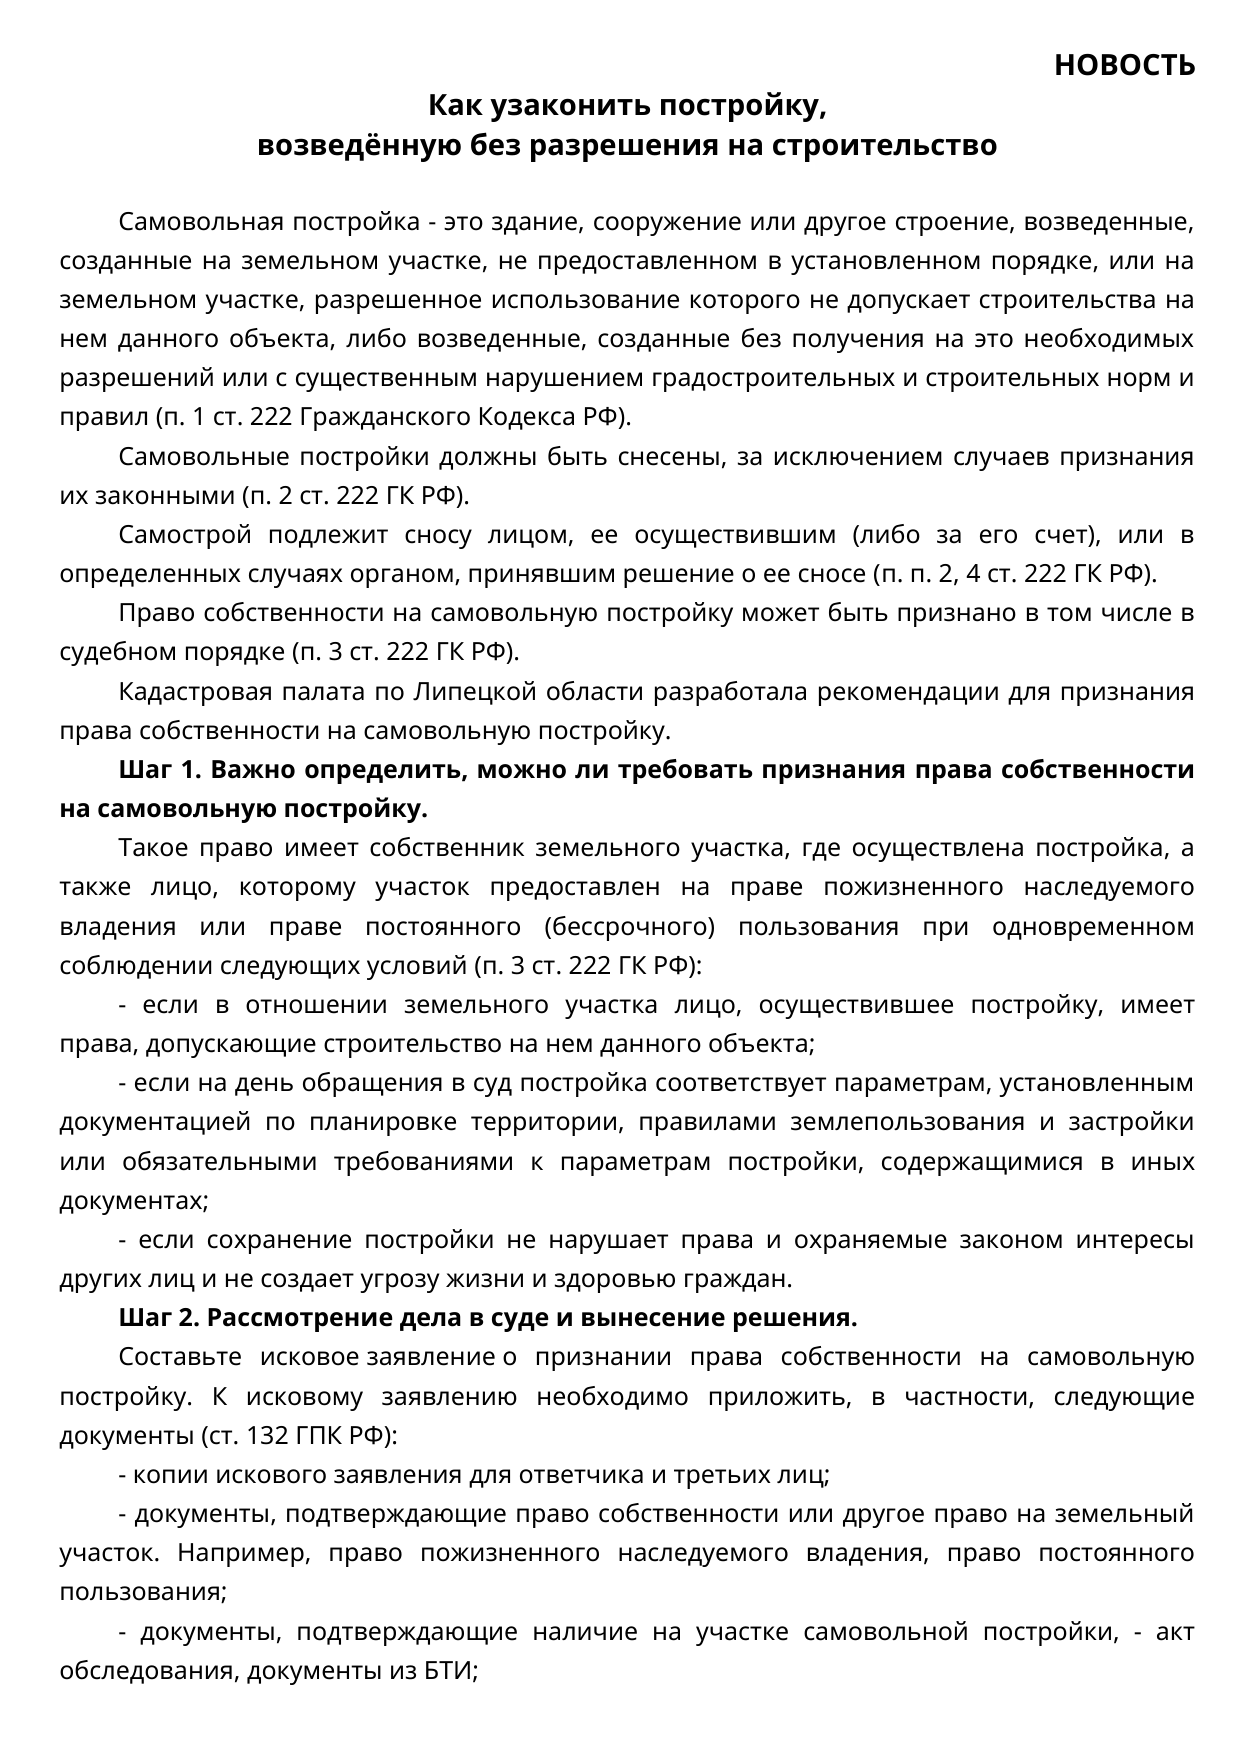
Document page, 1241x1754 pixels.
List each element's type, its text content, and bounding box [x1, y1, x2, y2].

text НОВОСТЬ [59, 44, 1196, 84]
text - если в отношении земельного участка лицо, осуществившее постройку, имеет права, допускающие строительство на нем данного объекта; [59, 986, 1196, 1060]
text возведённую без разрешения на строительство [59, 124, 1196, 163]
text Шаг 2. Рассмотрение дела в суде и вынесение решения. [59, 1300, 1196, 1334]
text Кадастровая палата по Липецкой области разработала рекомендации для признания права собственности на самовольную постройку. [59, 673, 1196, 746]
text Самовольные постройки должны быть снесены, за исключением случаев признания их законными (п. 2 ст. 222 ГК РФ). [59, 438, 1196, 511]
text Такое право имеет собственник земельного участка, где осуществлена постройка, а также лицо, которому участок предоставлен на праве пожизненного наследуемого владения или праве постоянного (бессрочного) пользования при одновременном соблюдении следующих условий (п. 3 ст. 222 ГК РФ): [59, 830, 1196, 981]
text - документы, подтверждающие наличие на участке самовольной постройки, - акт обследования, документы из БТИ; [59, 1613, 1196, 1686]
text Шаг 1. Важно определить, можно ли требовать признания права собственности на самовольную постройку. [59, 751, 1196, 825]
text Как узаконить постройку, [59, 84, 1196, 124]
text Право собственности на самовольную постройку может быть признано в том числе в судебном порядке (п. 3 ст. 222 ГК РФ). [59, 595, 1196, 668]
text Составьте исковое заявление о признании права собственности на самовольную постройку. К исковому заявлению необходимо приложить, в частности, следующие документы (ст. 132 ГПК РФ): [59, 1339, 1196, 1451]
text Самострой подлежит сносу лицом, ее осуществившим (либо за его счет), или в определенных случаях органом, принявшим решение о ее сносе (п. п. 2, 4 ст. 222 ГК РФ). [59, 516, 1196, 590]
text - если сохранение постройки не нарушает права и охраняемые законом интересы других лиц и не создает угрозу жизни и здоровью граждан. [59, 1221, 1196, 1295]
text - копии искового заявления для ответчика и третьих лиц; [59, 1456, 1196, 1491]
text - документы, подтверждающие право собственности или другое право на земельный участок. Например, право пожизненного наследуемого владения, право постоянного пользования; [59, 1496, 1196, 1608]
text - если на день обращения в суд постройка соответствует параметрам, установленным документацией по планировке территории, правилами землепользования и застройки или обязательными требованиями к параметрам постройки, содержащимися в иных документах; [59, 1065, 1196, 1216]
text Самовольная постройка - это здание, сооружение или другое строение, возведенные, созданные на земельном участке, не предоставленном в установленном порядке, или на земельном участке, разрешенное использование которого не допускает строительства на нем данного объекта, либо возведенные, созданные без получения на это необходимых разрешений или с существенным нарушением градостроительных и строительных норм и правил (п. 1 ст. 222 Гражданского Кодекса РФ). [59, 203, 1196, 433]
